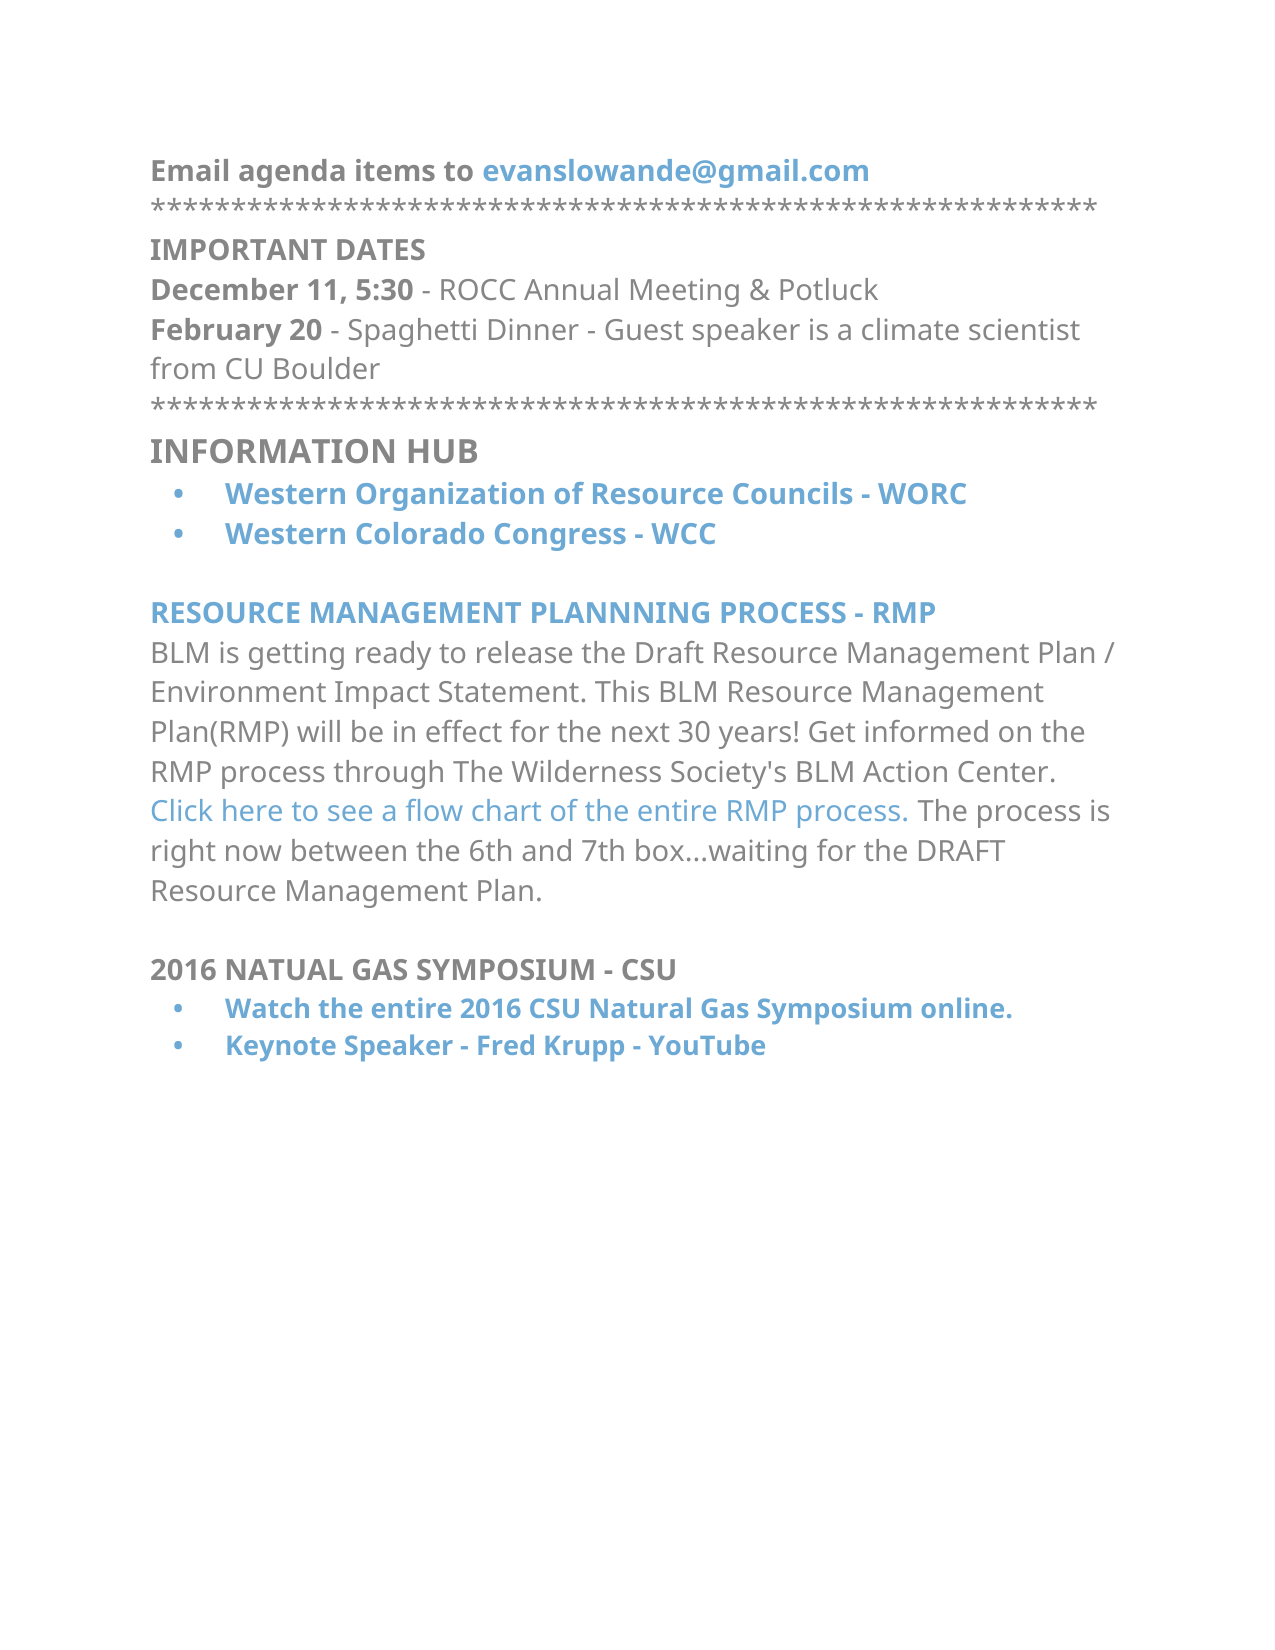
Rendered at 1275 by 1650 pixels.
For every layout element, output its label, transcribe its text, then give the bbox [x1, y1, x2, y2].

text Email agenda items to evanslowande@gmail.com [150, 150, 1125, 190]
text *********************************************************** [150, 190, 1125, 229]
text December 11, 5:30 - ROCC Annual Meeting & Potluck [150, 269, 1125, 309]
text • Western Organization of Resource Councils - WORC [150, 473, 1125, 513]
text BLM is getting ready to release the Draft Resource Management Plan / Environment Impact Statement. This BLM Resource Management Plan(RMP) will be in effect for the next 30 years! Get informed on the RMP process through The Wilderness Society's BLM Action Center. Click here to see a flow chart of the entire RMP process. The process is right now between the 6th and 7th box...waiting for the DRAFT Resource Management Plan. [150, 632, 1125, 910]
text • Western Colorado Congress - WCC [150, 513, 1125, 553]
text INFORMATION HUB [150, 428, 1125, 473]
text • Keynote Speaker - Fred Krupp - YouTube [150, 1026, 1125, 1063]
text 2016 NATUAL GAS SYMPOSIUM - CSU [150, 949, 1125, 989]
text February 20 - Spaghetti Dinner - Guest speaker is a climate scientist from CU Boulder [150, 309, 1125, 388]
text • Watch the entire 2016 CSU Natural Gas Symposium online. [150, 989, 1125, 1026]
text RESOURCE MANAGEMENT PLANNNING PROCESS - RMP [150, 592, 1125, 632]
text *********************************************************** [150, 388, 1125, 428]
text IMPORTANT DATES [150, 229, 1125, 269]
